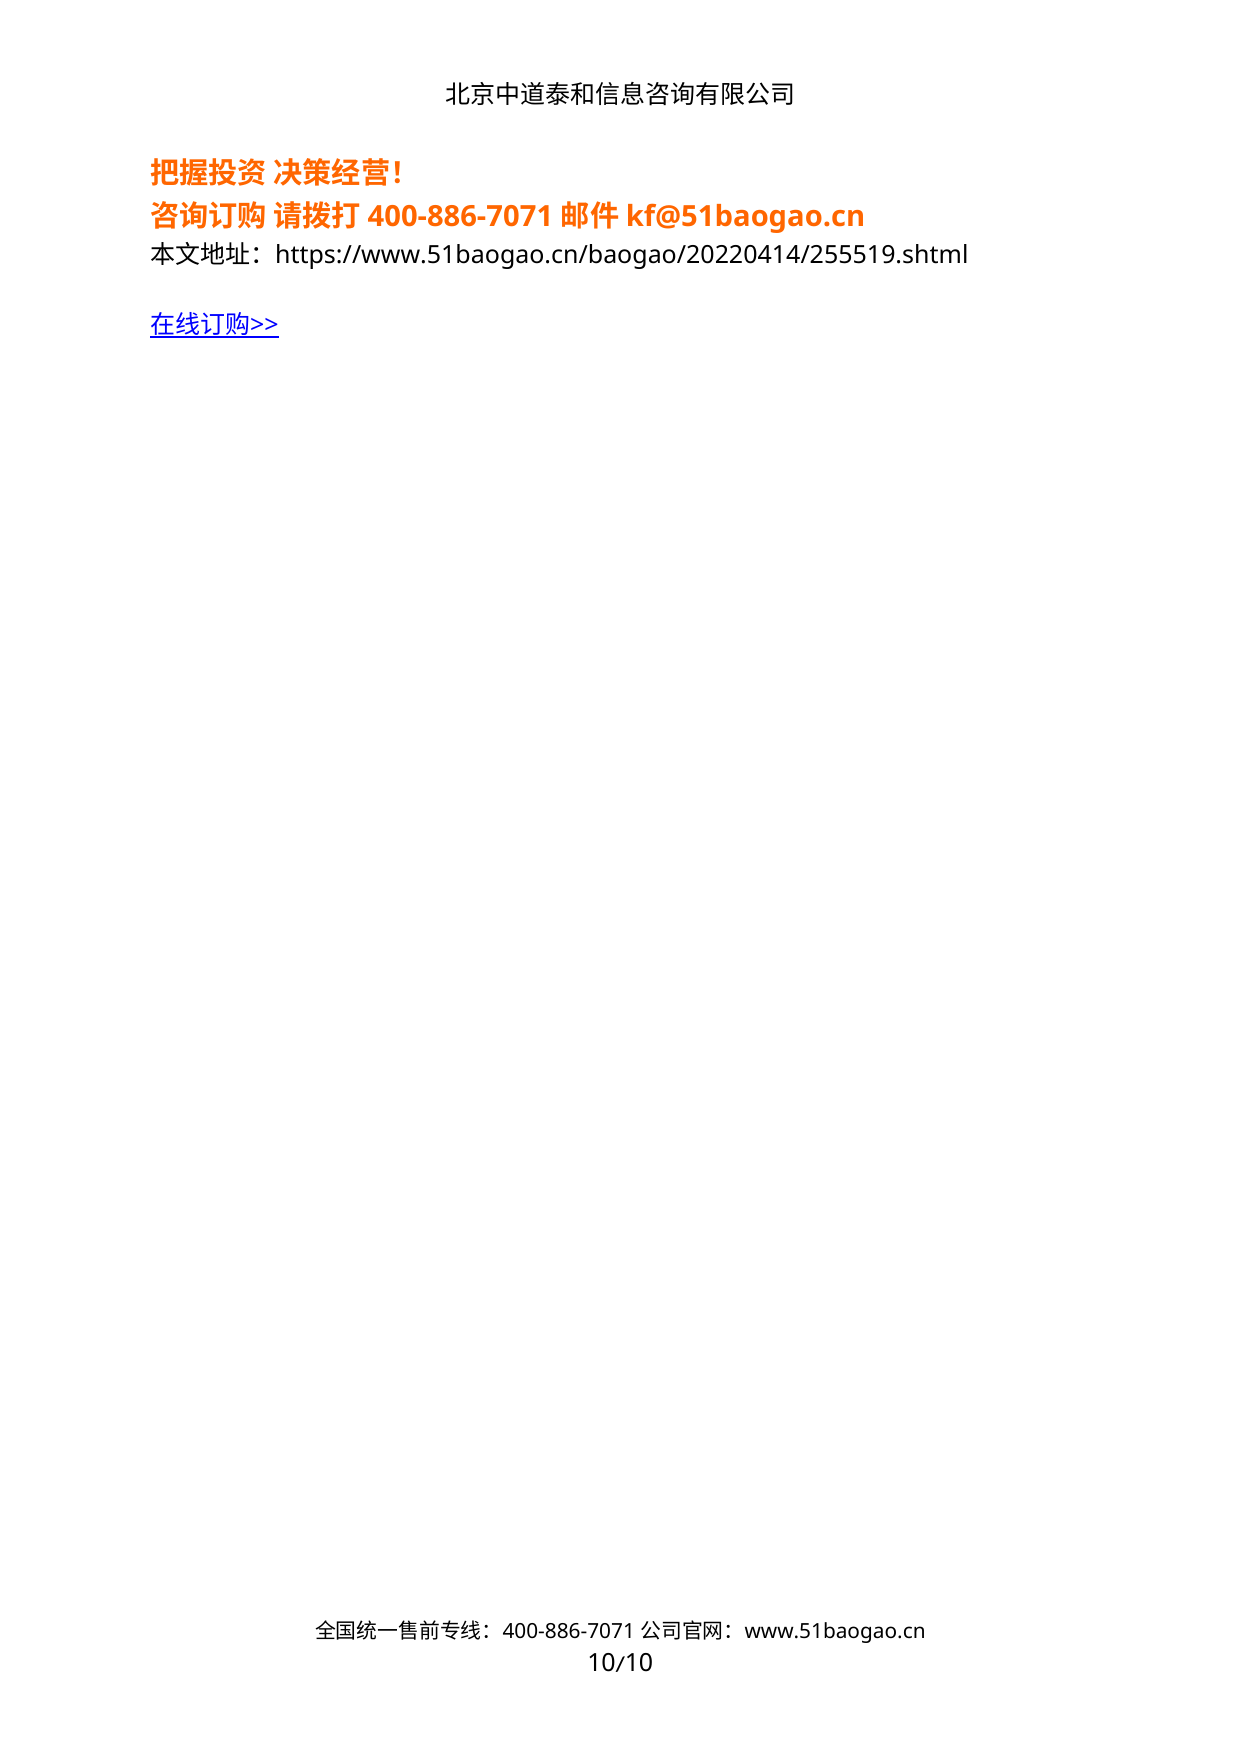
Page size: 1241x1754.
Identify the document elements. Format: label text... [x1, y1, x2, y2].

text 在线订购>> [150, 271, 1090, 341]
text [150, 150, 1090, 271]
